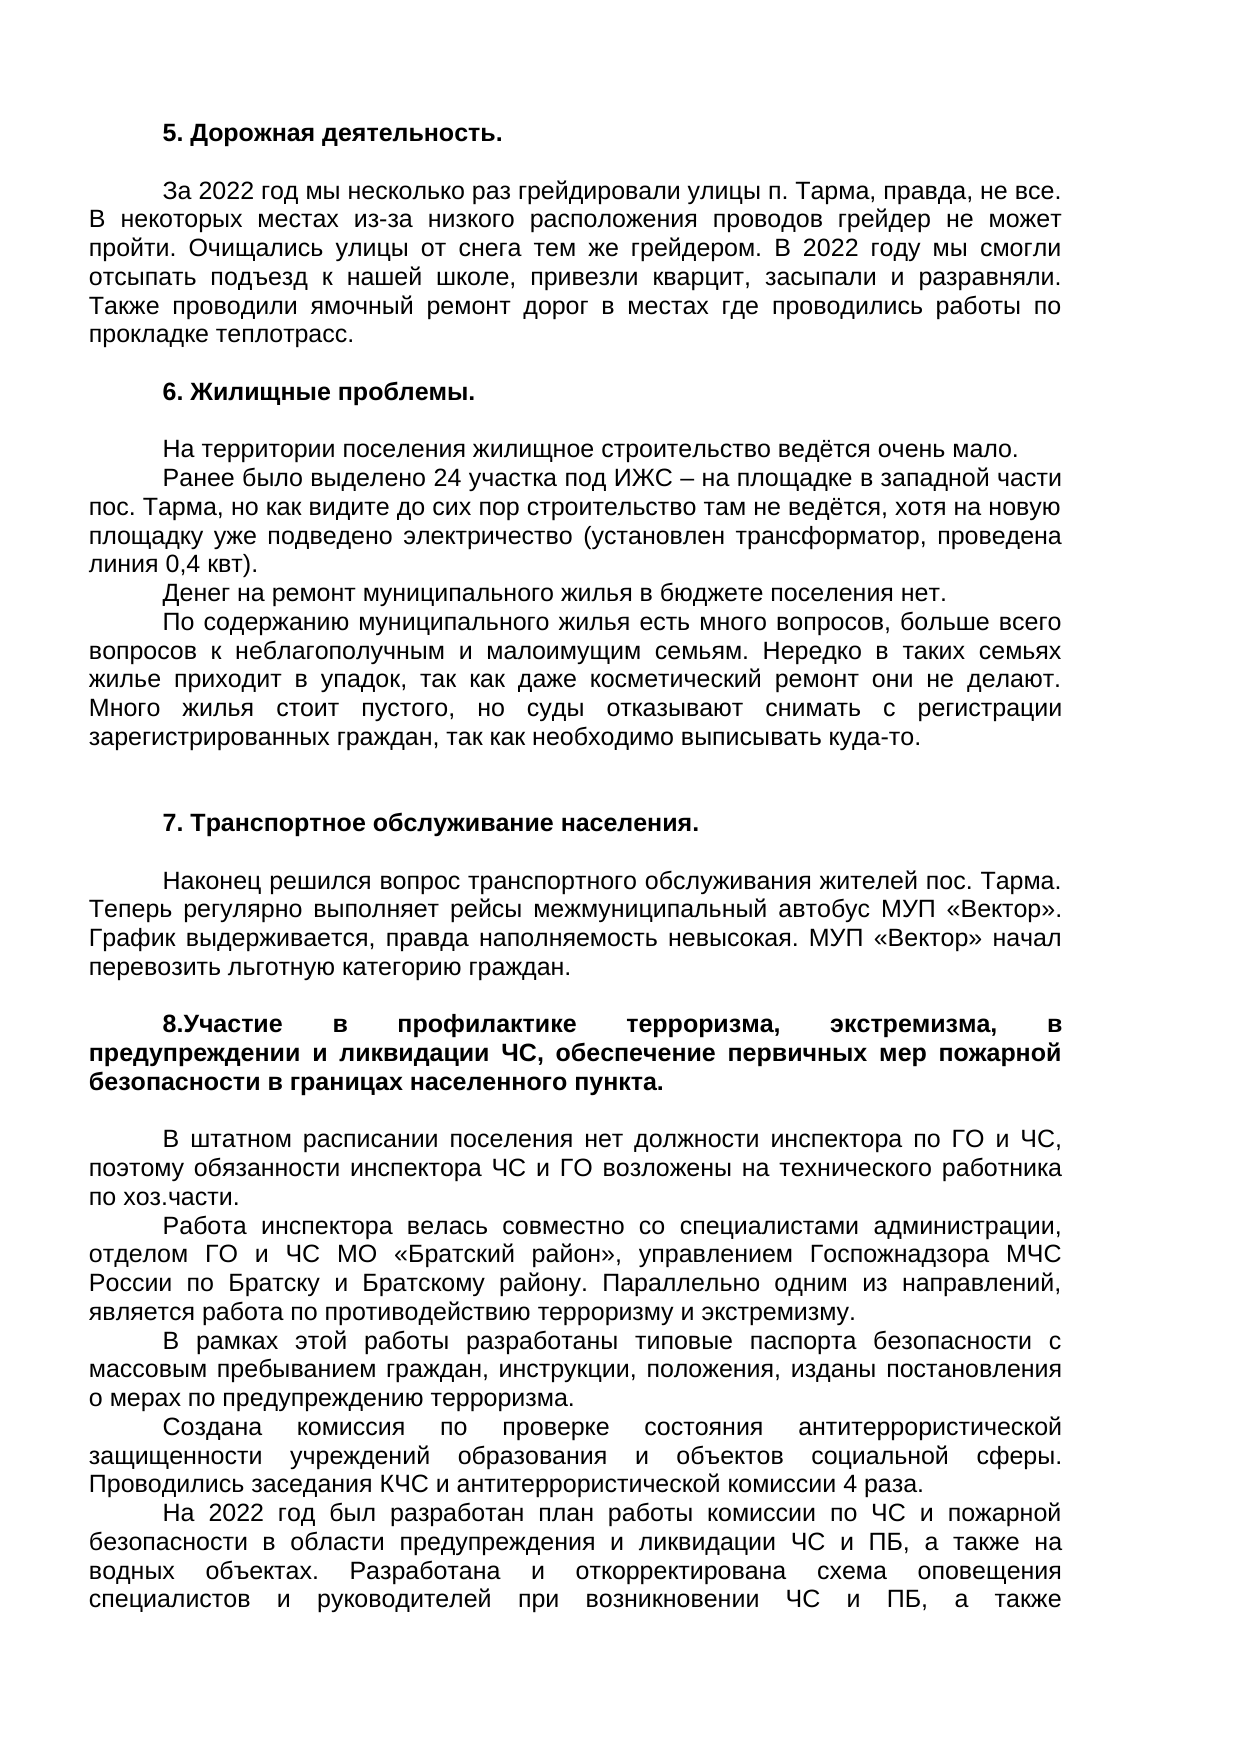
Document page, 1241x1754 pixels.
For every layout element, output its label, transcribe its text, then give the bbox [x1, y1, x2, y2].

text Наконец решился вопрос транспортного обслуживания жителей пос. Тарма. Теперь регулярно выполняет рейсы межмуниципальный автобус МУП «Вектор». График выдерживается, правда наполняемость невысокая. МУП «Вектор» начал перевозить льготную категорию граждан. [89, 866, 1063, 981]
text По содержанию муниципального жилья есть много вопросов, больше всего вопросов к неблагополучным и малоимущим семьям. Нередко в таких семьях жилье приходит в упадок, так как даже косметический ремонт они не делают. Много жилья стоит пустого, но суды отказывают снимать с регистрации зарегистрированных граждан, так как необходимо выписывать куда-то. [89, 607, 1063, 751]
text 7. Транспортное обслуживание населения. [89, 808, 1063, 837]
text Денег на ремонт муниципального жилья в бюджете поселения нет. [89, 578, 1063, 607]
text 6. Жилищные проблемы. [89, 377, 1063, 406]
text Работа инспектора велась совместно со специалистами администрации, отделом ГО и ЧС МО «Братский район», управлением Госпожнадзора МЧС России по Братску и Братскому району. Параллельно одним из направлений, является работа по противодействию терроризму и экстремизму. [89, 1211, 1063, 1326]
text На территории поселения жилищное строительство ведётся очень мало. [89, 434, 1063, 463]
text В рамках этой работы разработаны типовые паспорта безопасности с массовым пребыванием граждан, инструкции, положения, изданы постановления о мерах по предупреждению терроризма. [89, 1326, 1063, 1412]
text 5. Дорожная деятельность. [89, 118, 1063, 147]
text 8.Участие в профилактике терроризма, экстремизма, в предупреждении и ликвидации ЧС, обеспечение первичных мер пожарной безопасности в границах населенного пункта. [89, 1009, 1063, 1096]
text За 2022 год мы несколько раз грейдировали улицы п. Тарма, правда, не все. В некоторых местах из-за низкого расположения проводов грейдер не может пройти. Очищались улицы от снега тем же грейдером. В 2022 году мы смогли отсыпать подъезд к нашей школе, привезли кварцит, засыпали и разравняли. Также проводили ямочный ремонт дорог в местах где проводились работы по прокладке теплотрасс. [89, 176, 1063, 348]
text В штатном расписании поселения нет должности инспектора по ГО и ЧС, поэтому обязанности инспектора ЧС и ГО возложены на технического работника по хоз.части. [89, 1124, 1063, 1211]
text Создана комиссия по проверке состояния антитеррористической защищенности учреждений образования и объектов социальной сферы. Проводились заседания КЧС и антитеррористической комиссии 4 раза. [89, 1412, 1063, 1498]
text Ранее было выделено 24 участка под ИЖС – на площадке в западной части пос. Тарма, но как видите до сих пор строительство там не ведётся, хотя на новую площадку уже подведено электричество (установлен трансформатор, проведена линия 0,4 квт). [89, 463, 1063, 578]
